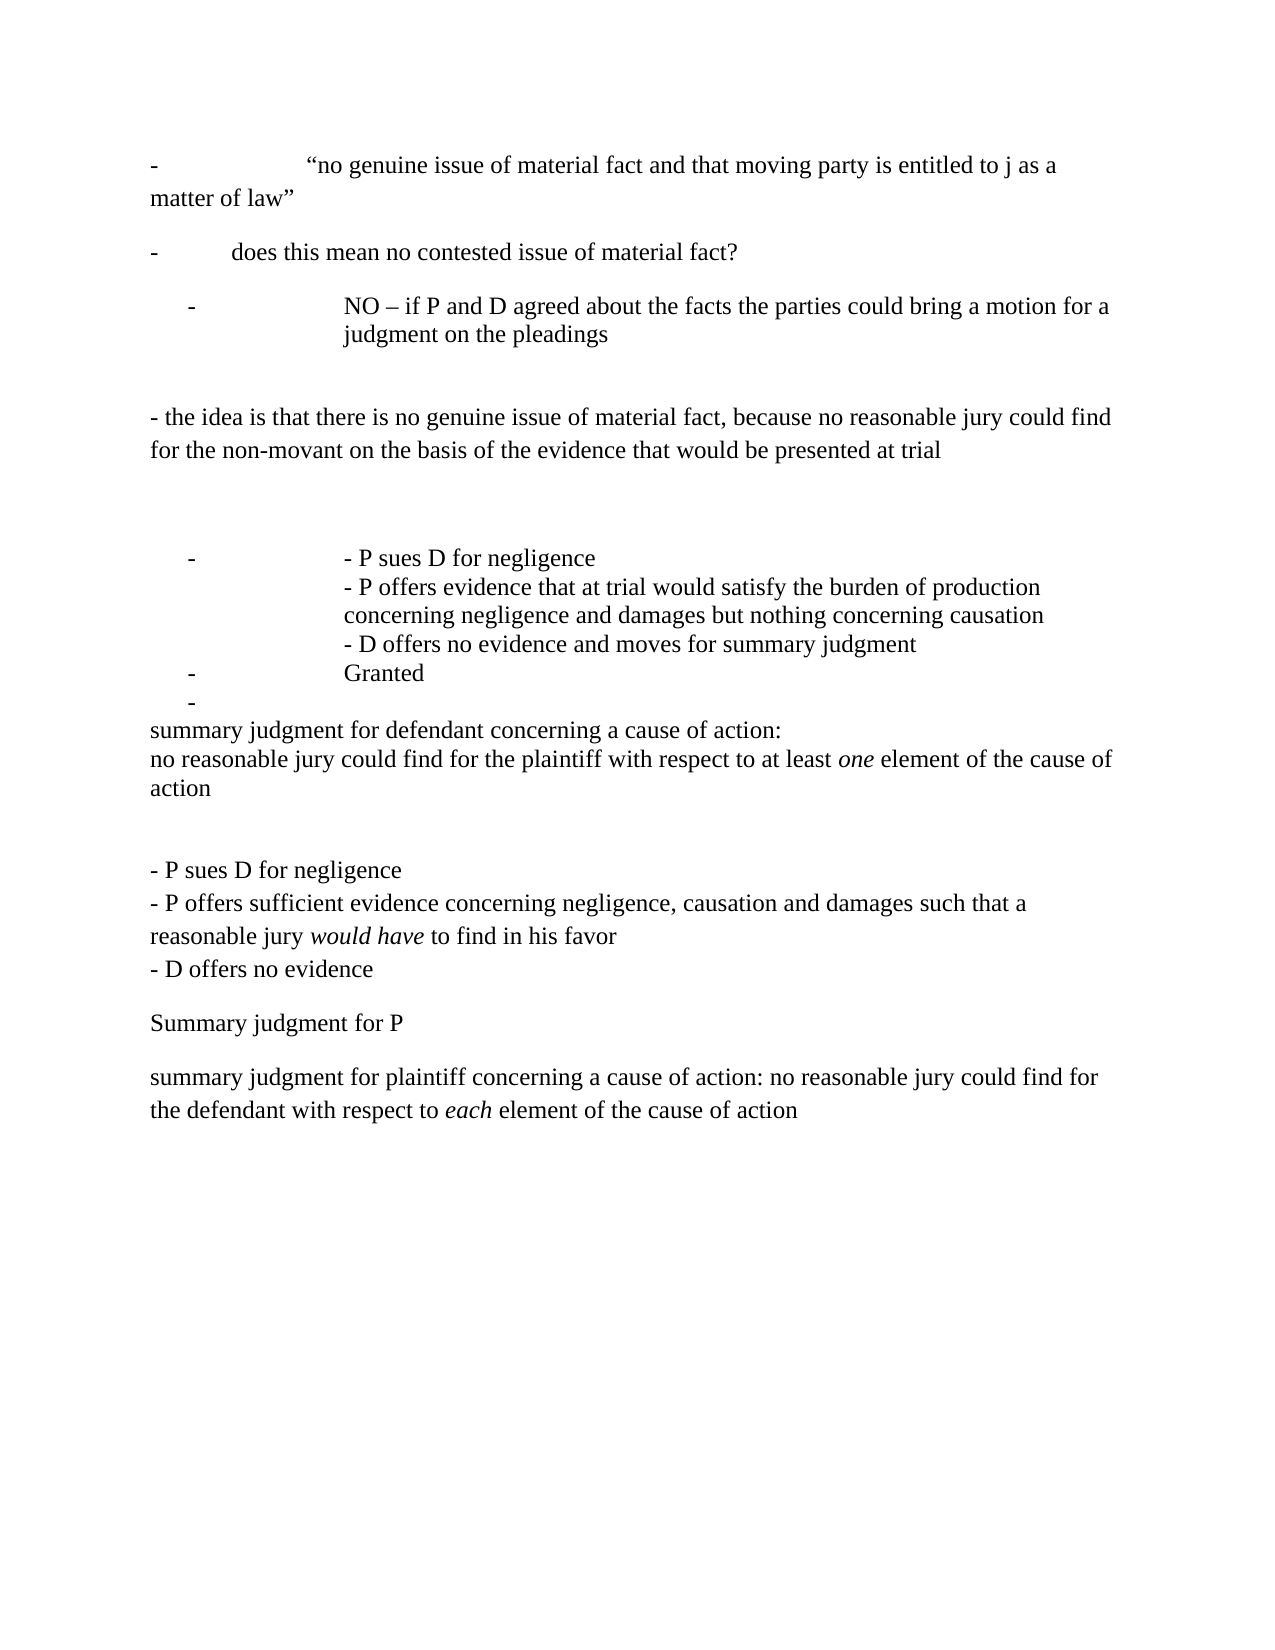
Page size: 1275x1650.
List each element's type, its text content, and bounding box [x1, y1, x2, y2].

text - P sues D for negligence - P offers sufficient evidence concerning negligence, causation and damages such that a reasonable jury would have to find in his favor - D offers no evidence [150, 855, 1125, 983]
text summary judgment for defendant concerning a cause of action: no reasonable jury could find for the plaintiff with respect to at least one element of the cause of action [150, 715, 1125, 802]
text summary judgment for plaintiff concerning a cause of action: no reasonable jury could find for the defendant with respect to each element of the cause of action [150, 1062, 1125, 1124]
text Summary judgment for P [150, 1008, 1125, 1037]
list NO – if P and D agreed about the facts the parties could bring a motion for a judgment on the pleadings [187, 291, 1125, 348]
text - “no genuine issue of material fact and that moving party is entitled to j as a matter of law” [150, 150, 1125, 212]
list Granted [187, 658, 1125, 687]
text - does this mean no contested issue of material fact? [150, 237, 1125, 266]
text - the idea is that there is no genuine issue of material fact, because no reasonable jury could find for the non-movant on the basis of the evidence that would be presented at trial [150, 402, 1125, 464]
list - P sues D for negligence - P offers evidence that at trial would satisfy the burden of production concerning negligence and damages but nothing concerning causation - D offers no evidence and moves for summary judgment [187, 543, 1125, 658]
